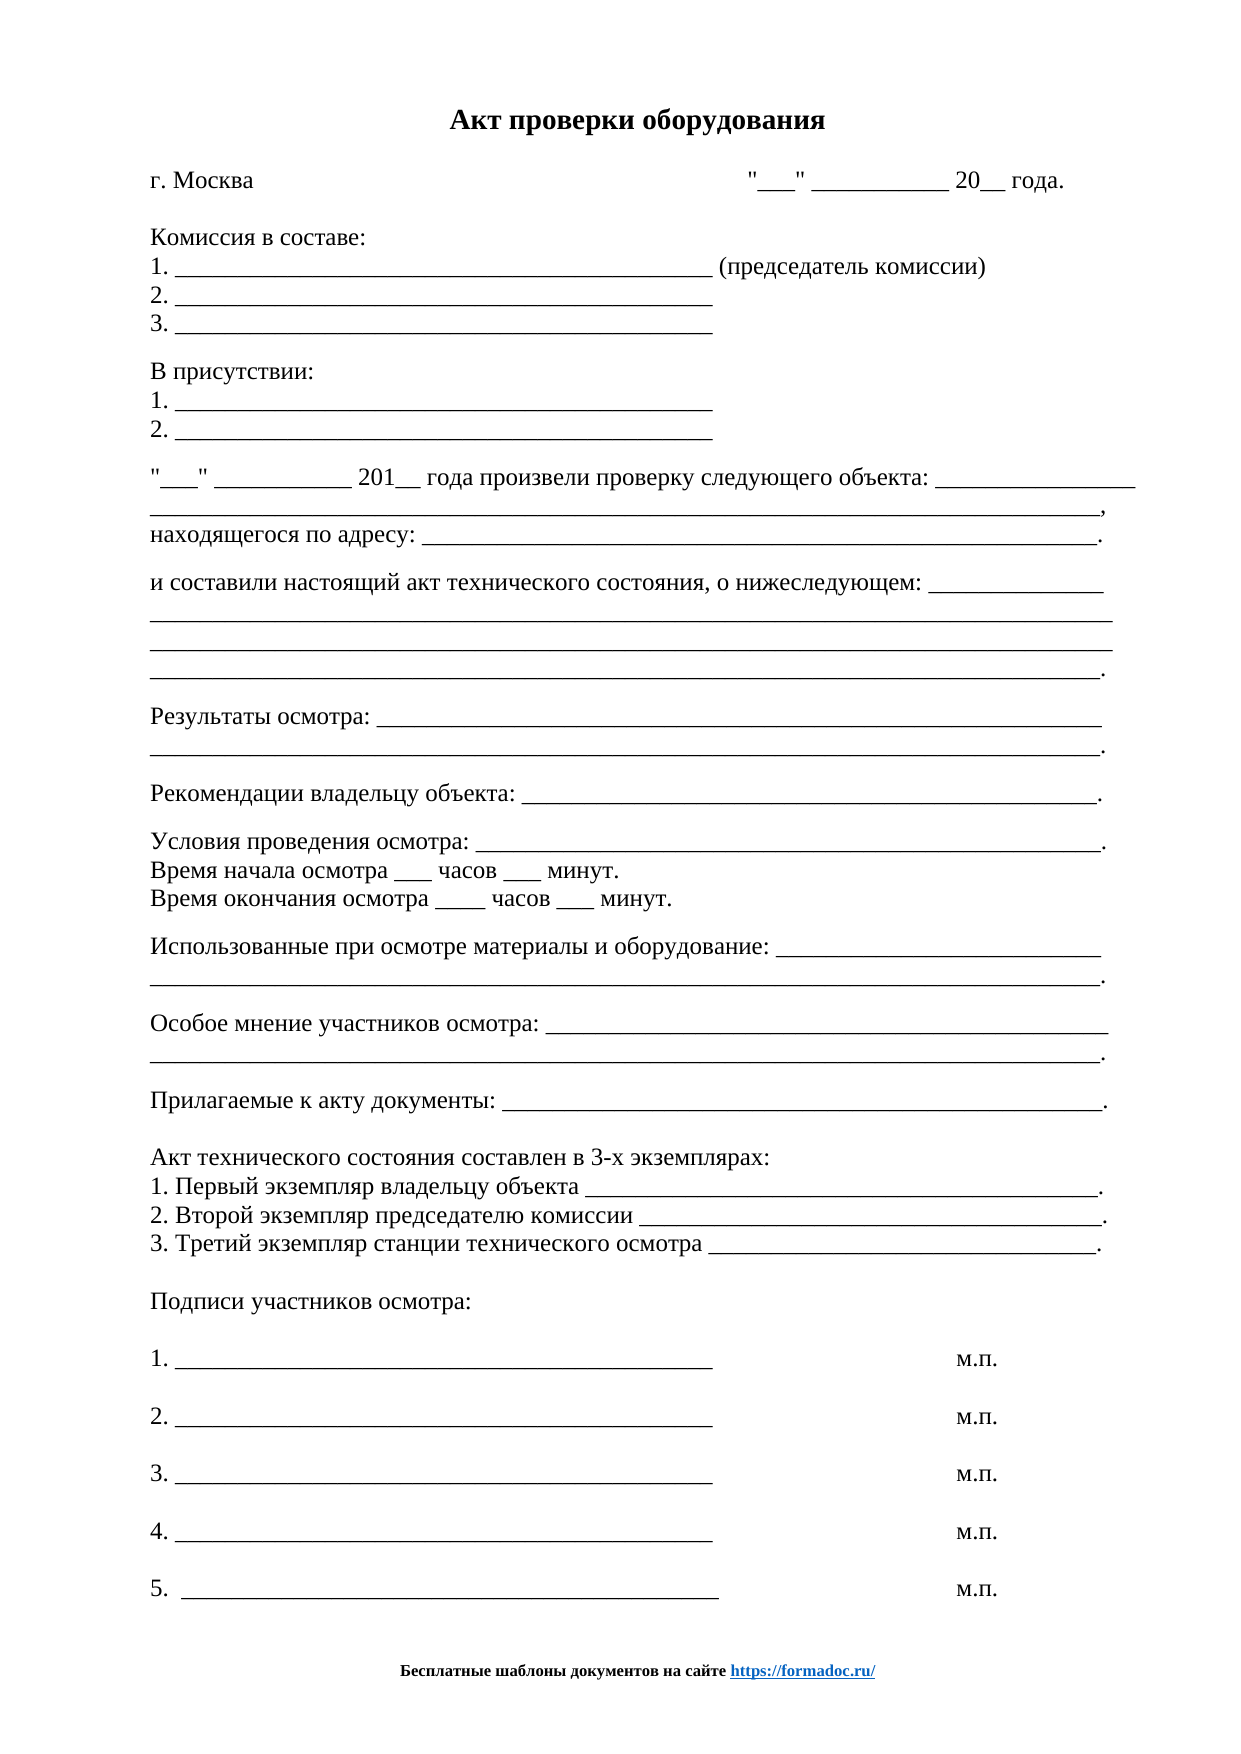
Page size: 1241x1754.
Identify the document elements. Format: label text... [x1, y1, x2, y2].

text 2. ___________________________________________ м.п. [94, 1401, 1181, 1430]
text 3. ___________________________________________ [94, 308, 1181, 337]
text Время окончания осмотра ____ часов ___ минут. [94, 883, 1181, 912]
text Особое мнение участников осмотра: _____________________________________________ [94, 1008, 1181, 1037]
text ____________________________________________________________________________. [94, 730, 1181, 759]
text и составили настоящий акт технического состояния, о нижеследующем: ______________ [94, 567, 1181, 596]
text 2. Второй экземпляр председателю комиссии _____________________________________. [94, 1200, 1181, 1228]
text г. Москва "___" ___________ 20__ года. [94, 165, 1181, 193]
text 1. Первый экземпляр владельцу объекта _________________________________________. [94, 1171, 1181, 1200]
text Акт технического состояния составлен в 3-х экземплярах: [94, 1142, 1181, 1171]
text _____________________________________________________________________________ [94, 596, 1181, 625]
text 3. Третий экземпляр станции технического осмотра _______________________________. [94, 1228, 1181, 1257]
text 3. ___________________________________________ м.п. [94, 1458, 1181, 1487]
text Результаты осмотра: __________________________________________________________ [94, 701, 1181, 730]
text Использованные при осмотре материалы и оборудование: __________________________ [94, 931, 1181, 960]
text Условия проведения осмотра: __________________________________________________. [94, 826, 1181, 855]
text ____________________________________________________________________________, [94, 491, 1181, 519]
text "___" ___________ 201__ года произвели проверку следующего объекта: ________________ [94, 462, 1181, 491]
text 1. ___________________________________________ [94, 385, 1181, 414]
text 4. ___________________________________________ м.п. [94, 1516, 1181, 1545]
text 2. ___________________________________________ [94, 280, 1181, 308]
text 5. ___________________________________________ м.п. [94, 1573, 1181, 1602]
text В присутствии: [94, 356, 1181, 385]
text ____________________________________________________________________________. [94, 653, 1181, 682]
text ____________________________________________________________________________. [94, 960, 1181, 989]
text Прилагаемые к акту документы: ________________________________________________. [94, 1085, 1181, 1113]
text 1. ___________________________________________ м.п. [94, 1343, 1181, 1372]
text 1. ___________________________________________ (председатель комиссии) [94, 251, 1181, 280]
text Комиссия в составе: [94, 222, 1181, 251]
text 2. ___________________________________________ [94, 414, 1181, 443]
text Подписи участников осмотра: [94, 1286, 1181, 1315]
text ____________________________________________________________________________. [94, 1037, 1181, 1066]
text _____________________________________________________________________________ [94, 625, 1181, 653]
text Рекомендации владельцу объекта: ______________________________________________. [94, 778, 1181, 807]
text Акт проверки оборудования [94, 102, 1181, 136]
text находящегося по адресу: ______________________________________________________. [94, 519, 1181, 548]
text Время начала осмотра ___ часов ___ минут. [94, 855, 1181, 883]
